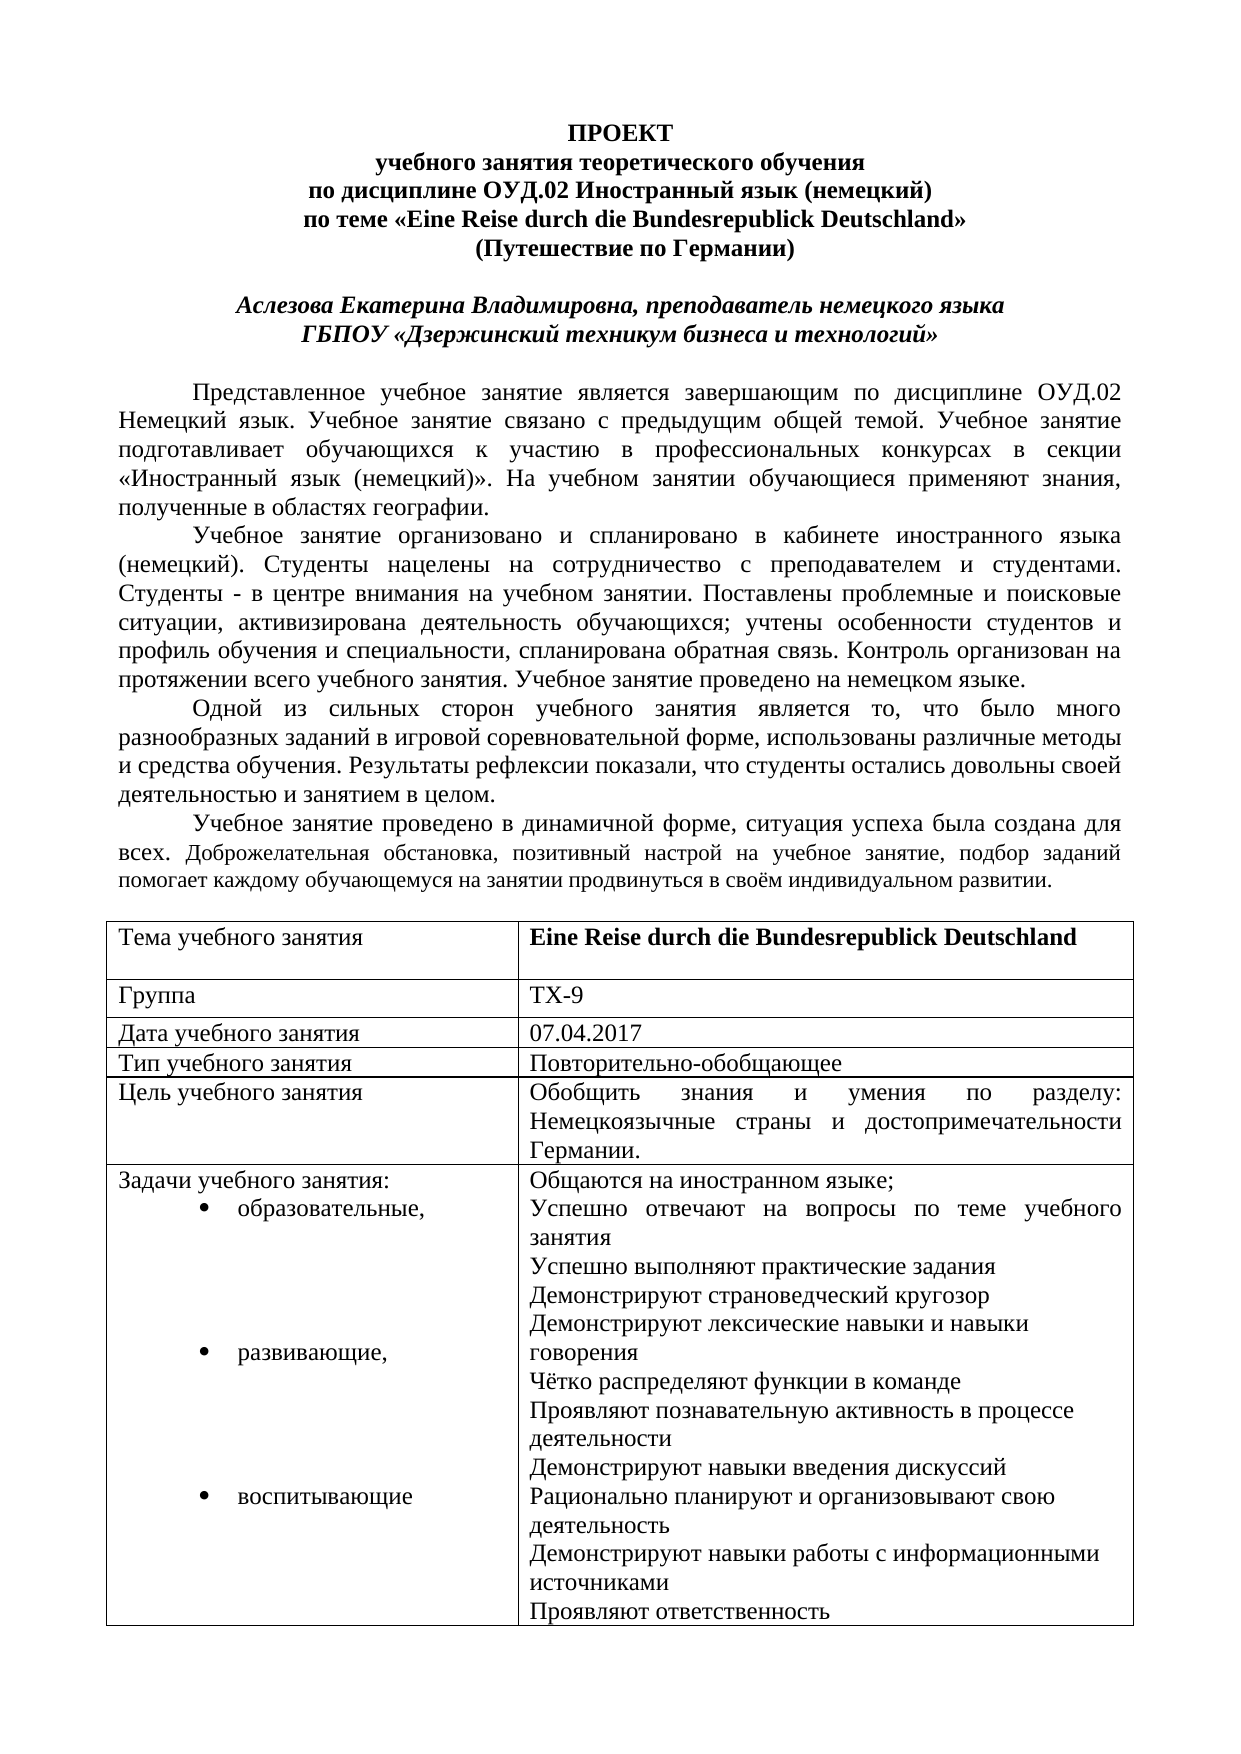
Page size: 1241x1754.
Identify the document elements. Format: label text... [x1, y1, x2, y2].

table_cell Группа [107, 980, 518, 1017]
text (Путешествие по Германии) [148, 233, 1122, 262]
table_cell 07.04.2017 [519, 1018, 1133, 1047]
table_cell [519, 1165, 1133, 1625]
table_header Тема учебного занятия [107, 922, 518, 979]
text Одной из сильных сторон учебного занятия является то, что было много разнообразных заданий в игровой соревновательной форме, использованы различные методы и средства обучения. Результаты рефлексии показали, что студенты остались довольны своей деятельностью и занятием в целом. [118, 693, 1122, 808]
text Аслезова Екатерина Владимировна, преподаватель немецкого языка [118, 291, 1122, 319]
text по дисциплине ОУД.02 Иностранный язык (немецкий) [118, 176, 1122, 204]
text ПРОЕКТ [118, 118, 1122, 147]
text учебного занятия теоретического обучения [118, 147, 1122, 176]
table_cell Цель учебного занятия [107, 1078, 518, 1164]
text по теме «Eine Reise durch die Bundesrepublick Deutschland» [148, 204, 1122, 233]
text Учебное занятие проведено в динамичной форме, ситуация успеха была создана для всех. Доброжелательная обстановка, позитивный настрой на учебное занятие, подбор заданий помогает каждому обучающемуся на занятии продвинуться в своём индивидуальном развитии. [118, 808, 1122, 892]
table_cell Повторительно-обобщающее [519, 1048, 1133, 1076]
table_cell Тип учебного занятия [107, 1048, 518, 1076]
table_header Eine Reise durch die Bundesrepublick Deutschland [519, 922, 1133, 979]
table_cell Обобщить знания и умения по разделу: Немецкоязычные страны и достопримечательности Германии. [519, 1078, 1133, 1164]
table_cell Дата учебного занятия [107, 1018, 518, 1047]
text Представленное учебное занятие является завершающим по дисциплине ОУД.02 Немецкий язык. Учебное занятие связано с предыдущим общей темой. Учебное занятие подготавливает обучающихся к участию в профессиональных конкурсах в секции «Иностранный язык (немецкий)». На учебном занятии обучающиеся применяют знания, полученные в областях географии. [118, 377, 1122, 521]
text ГБПОУ «Дзержинский техникум бизнеса и технологий» [118, 319, 1122, 348]
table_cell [107, 1165, 518, 1625]
table_cell ТХ-9 [519, 980, 1133, 1017]
text Учебное занятие организовано и спланировано в кабинете иностранного языка (немецкий). Студенты нацелены на сотрудничество с преподавателем и студентами. Студенты - в центре внимания на учебном занятии. Поставлены проблемные и поисковые ситуации, активизирована деятельность обучающихся; учтены особенности студентов и профиль обучения и специальности, спланирована обратная связь. Контроль организован на протяжении всего учебного занятия. Учебное занятие проведено на немецком языке. [118, 521, 1122, 693]
